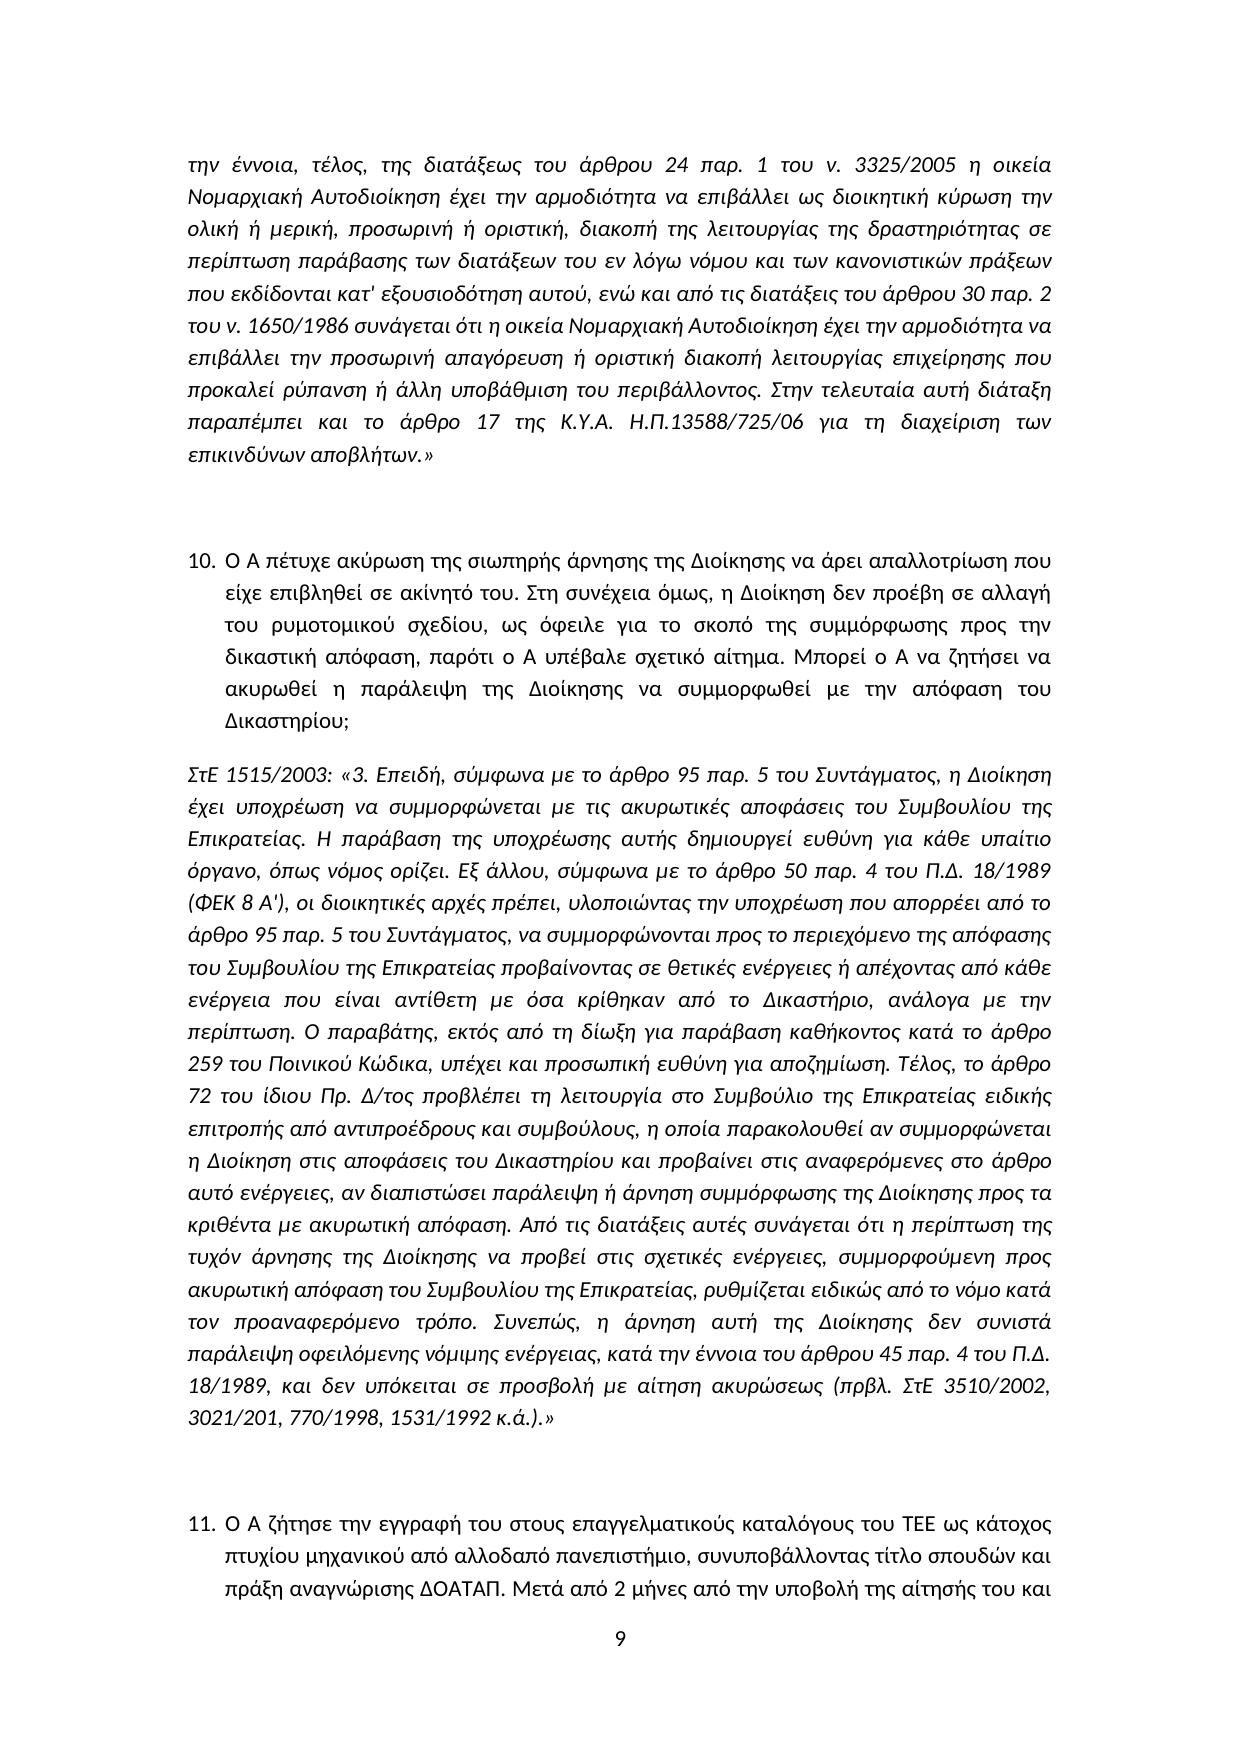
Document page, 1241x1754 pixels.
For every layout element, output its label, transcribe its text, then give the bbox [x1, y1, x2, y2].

text ΣτΕ 1515/2003: «3. Επειδή, σύμφωνα με το άρθρο 95 παρ. 5 του Συντάγματος, η Διοίκηση έχει υποχρέωση να συμμορφώνεται με τις ακυρωτικές αποφάσεις του Συμβουλίου της Επικρατείας. Η παράβαση της υποχρέωσης αυτής δημιουργεί ευθύνη για κάθε υπαίτιο όργανο, όπως νόμος ορίζει. Εξ άλλου, σύμφωνα με το άρθρο 50 παρ. 4 του Π.Δ. 18/1989 (ΦΕΚ 8 Α'), οι διοικητικές αρχές πρέπει, υλοποιώντας την υποχρέωση που απορρέει από το άρθρο 95 παρ. 5 του Συντάγματος, να συμμορφώνονται προς το περιεχόμενο της απόφασης του Συμβουλίου της Επικρατείας προβαίνοντας σε θετικές ενέργειες ή απέχοντας από κάθε ενέργεια που είναι αντίθετη με όσα κρίθηκαν από το Δικαστήριο, ανάλογα με την περίπτωση. Ο παραβάτης, εκτός από τη δίωξη για παράβαση καθήκοντος κατά το άρθρο 259 του Ποινικού Κώδικα, υπέχει και προσωπική ευθύνη για αποζημίωση. Τέλος, το άρθρο 72 του ίδιου Πρ. Δ/τος προβλέπει τη λειτουργία στο Συμβούλιο της Επικρατείας ειδικής επιτροπής από αντιπροέδρους και συμβούλους, η οποία παρακολουθεί αν συμμορφώνεται η Διοίκηση στις αποφάσεις του Δικαστηρίου και προβαίνει στις αναφερόμενες στο άρθρο αυτό ενέργειες, αν διαπιστώσει παράλειψη ή άρνηση συμμόρφωσης της Διοίκησης προς τα κριθέντα με ακυρωτική απόφαση. Από τις διατάξεις αυτές συνάγεται ότι η περίπτωση της τυχόν άρνησης της Διοίκησης να προβεί στις σχετικές ενέργειες, συμμορφούμενη προς ακυρωτική απόφαση του Συμβουλίου της Επικρατείας, ρυθμίζεται ειδικώς από το νόμο κατά τον προαναφερόμενο τρόπο. Συνεπώς, η άρνηση αυτή της Διοίκησης δεν συνιστά παράλειψη οφειλόμενης νόμιμης ενέργειας, κατά την έννοια του άρθρου 45 παρ. 4 του Π.Δ. 18/1989, και δεν υπόκειται σε προσβολή με αίτηση ακυρώσεως (πρβλ. ΣτΕ 3510/2002, 3021/201, 770/1998, 1531/1992 κ.ά.).» [187, 760, 1053, 1431]
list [187, 1509, 1053, 1602]
list Ο Α πέτυχε ακύρωση της σιωπηρής άρνησης της Διοίκησης να άρει απαλλοτρίωση που είχε επιβληθεί σε ακίνητό του. Στη συνέχεια όμως, η Διοίκηση δεν προέβη σε αλλαγή του ρυμοτομικού σχεδίου, ως όφειλε για το σκοπό της συμμόρφωσης προς την δικαστική απόφαση, παρότι ο Α υπέβαλε σχετικό αίτημα. Μπορεί ο Α να ζητήσει να ακυρωθεί η παράλειψη της Διοίκησης να συμμορφωθεί με την απόφαση του Δικαστηρίου; [187, 546, 1053, 735]
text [187, 150, 1053, 468]
